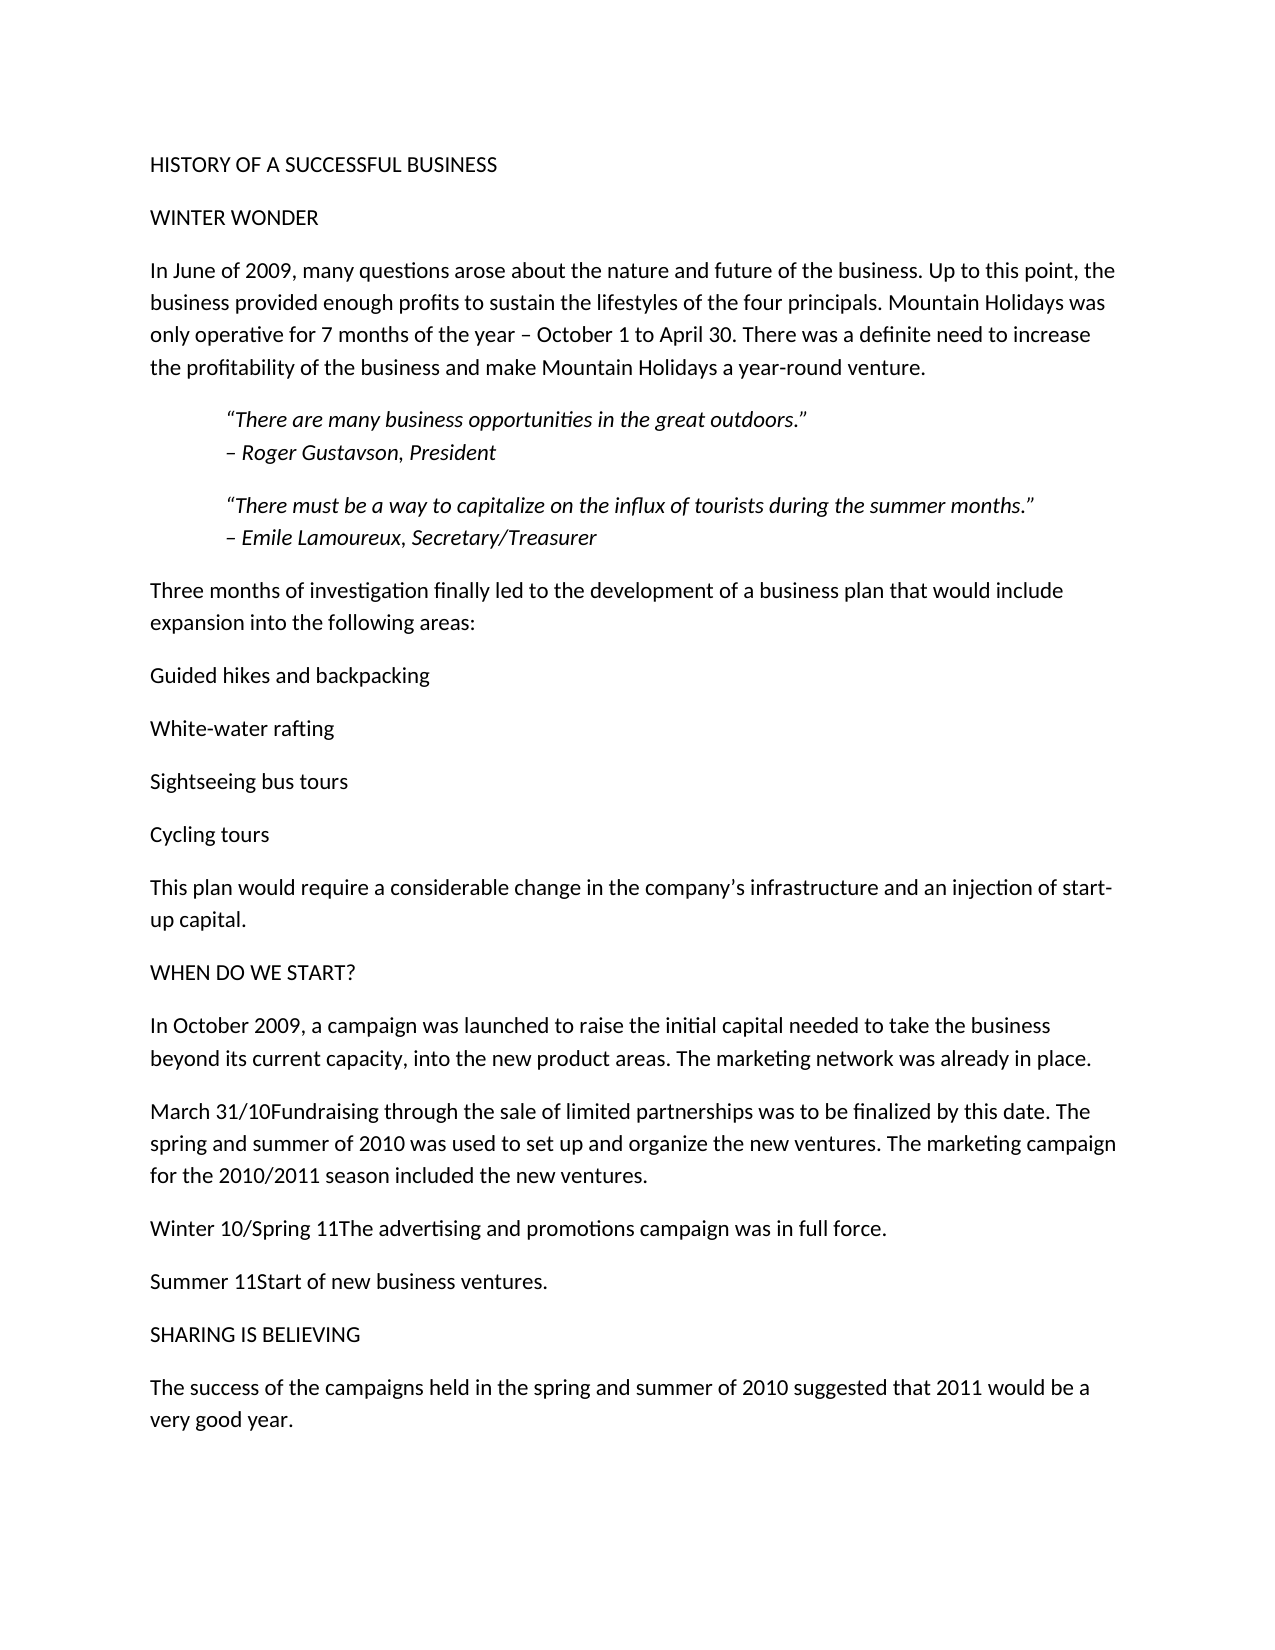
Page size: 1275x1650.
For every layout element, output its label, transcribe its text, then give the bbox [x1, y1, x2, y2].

text Cycling tours [150, 820, 1125, 848]
text This plan would require a considerable change in the company’s infrastructure and an injection of start-up capital. [150, 873, 1125, 933]
text SHARING IS BELIEVING [150, 1320, 1125, 1348]
text WHEN DO WE START? [150, 958, 1125, 987]
text Three months of investigation finally led to the development of a business plan that would include expansion into the following areas: [150, 576, 1125, 636]
text “There are many business opportunities in the great outdoors.” – Roger Gustavson, President [225, 406, 1125, 466]
text Summer 11Start of new business ventures. [150, 1267, 1125, 1295]
text Sightseeing bus tours [150, 767, 1125, 795]
text The success of the campaigns held in the spring and summer of 2010 suggested that 2011 would be a very good year. [150, 1373, 1125, 1433]
text WINTER WONDER [150, 203, 1125, 231]
text March 31/10Fundraising through the sale of limited partnerships was to be finalized by this date. The spring and summer of 2010 was used to set up and organize the new ventures. The marketing campaign for the 2010/2011 season included the new ventures. [150, 1097, 1125, 1189]
text Winter 10/Spring 11The advertising and promotions campaign was in full force. [150, 1214, 1125, 1242]
text In June of 2009, many questions arose about the nature and future of the business. Up to this point, the business provided enough profits to sustain the lifestyles of the four principals. Mountain Holidays was only operative for 7 months of the year – October 1 to April 30. There was a definite need to increase the profitability of the business and make Mountain Holidays a year-round venture. [150, 256, 1125, 381]
text White-water rafting [150, 714, 1125, 742]
text “There must be a way to capitalize on the influx of tourists during the summer months.” – Emile Lamoureux, Secretary/Treasurer [225, 491, 1125, 551]
text HISTORY OF A SUCCESSFUL BUSINESS [150, 150, 1125, 178]
text In October 2009, a campaign was launched to raise the initial capital needed to take the business beyond its current capacity, into the new product areas. The marketing network was already in place. [150, 1012, 1125, 1072]
text Guided hikes and backpacking [150, 661, 1125, 689]
